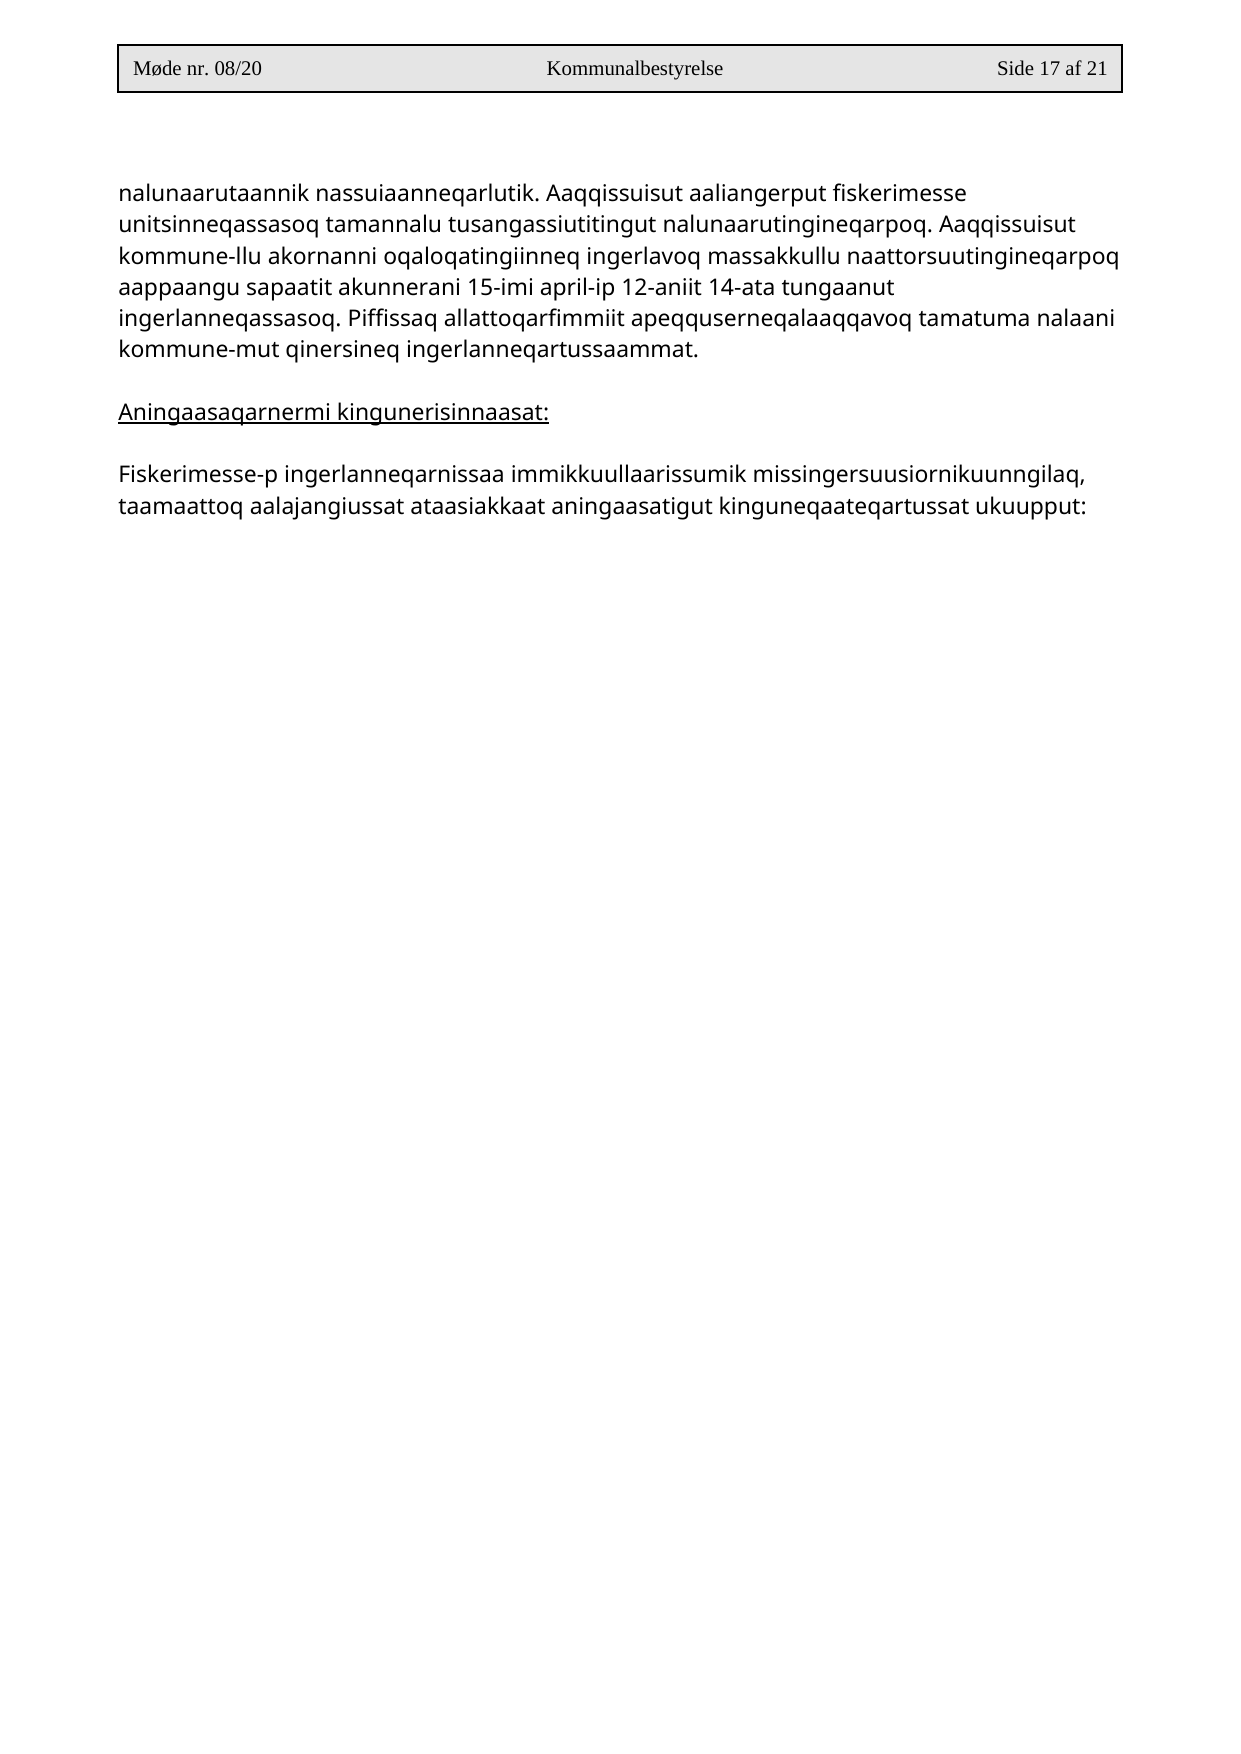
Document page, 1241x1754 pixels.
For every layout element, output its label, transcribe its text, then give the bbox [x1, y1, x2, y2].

text Aningaasaqarnermi kingunerisinnaasat: [118, 396, 1122, 427]
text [118, 177, 1122, 365]
text Fiskerimesse-p ingerlanneqarnissaa immikkuullaarissumik missingersuusiornikuunngilaq, taamaattoq aalajangiussat ataasiakkaat aningaasatigut kinguneqaateqartussat ukuupput: [118, 458, 1122, 521]
